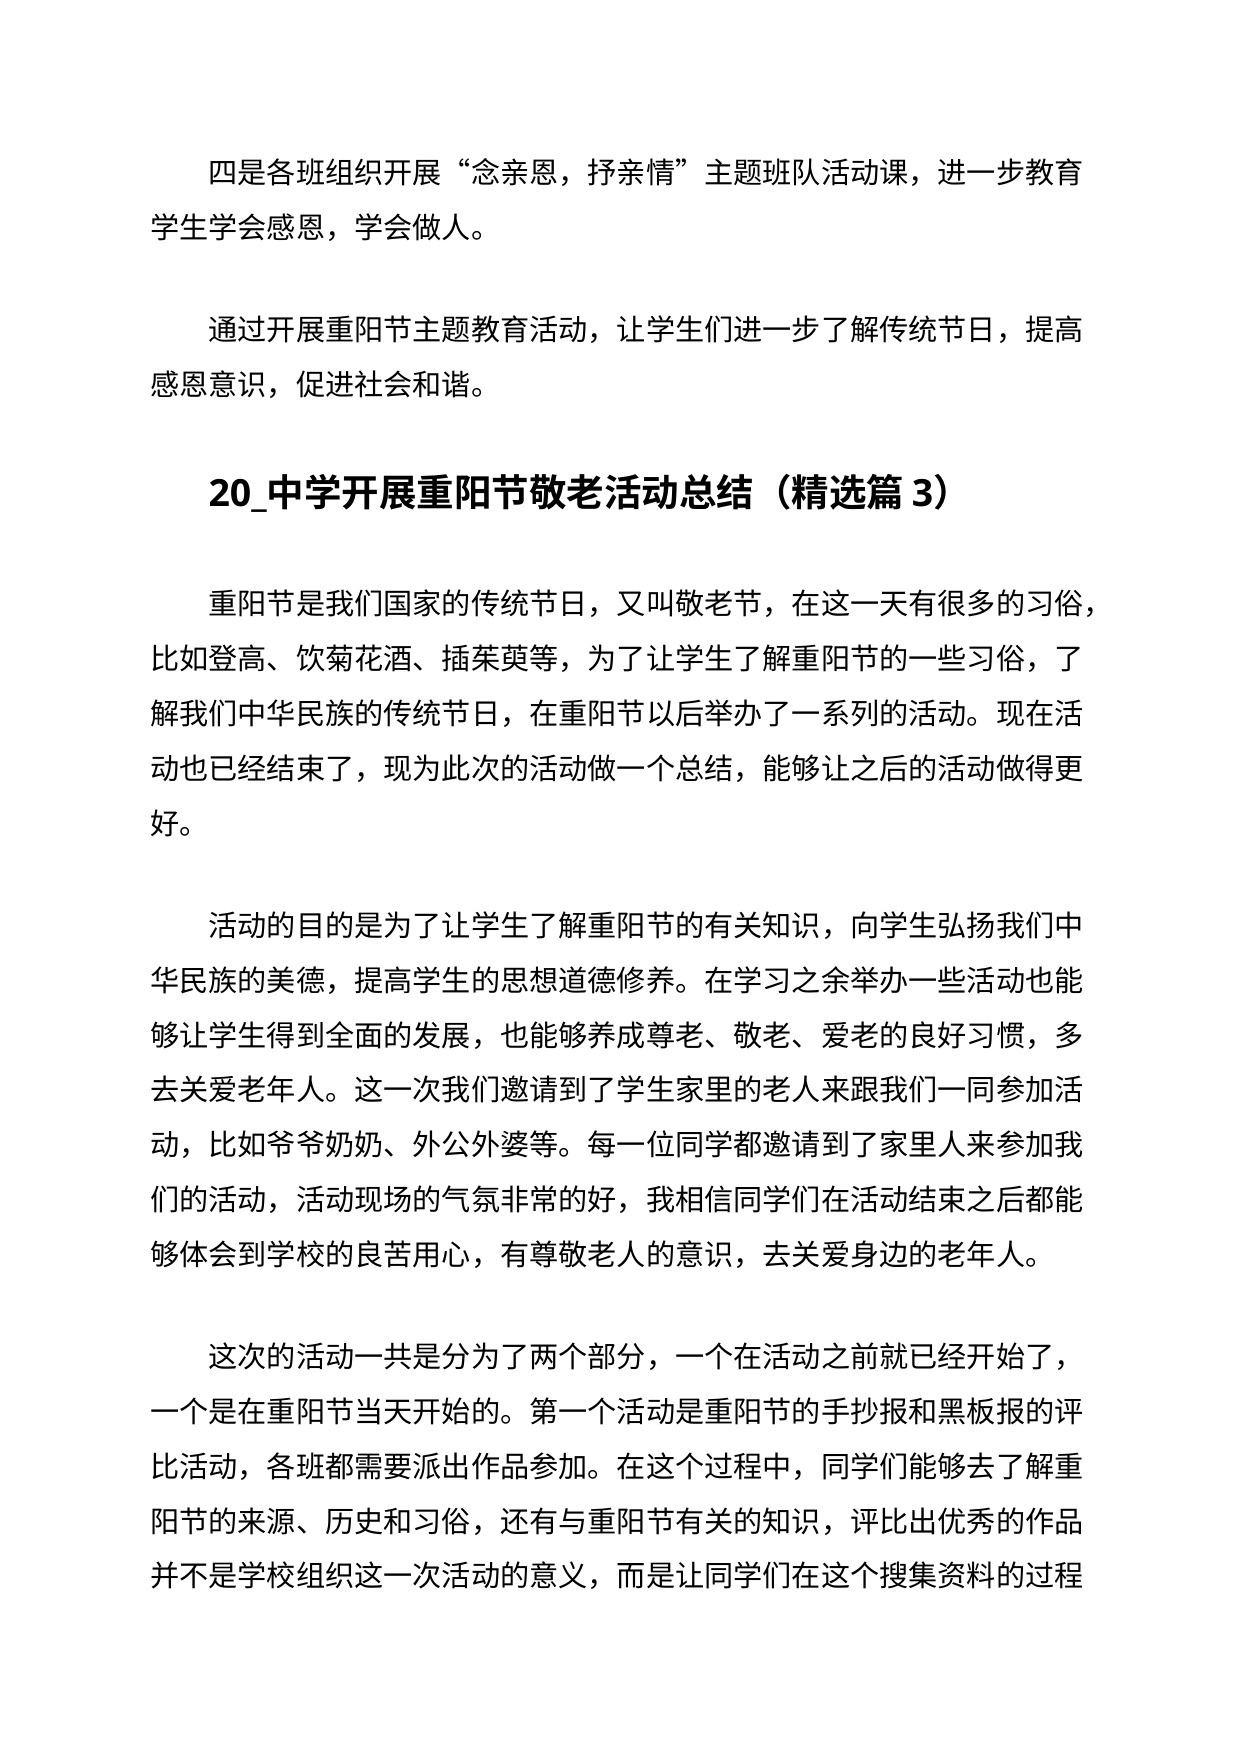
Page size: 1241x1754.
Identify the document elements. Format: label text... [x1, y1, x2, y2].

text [150, 1333, 1090, 1595]
text 20_中学开展重阳节敬老活动总结（精选篇3） [150, 463, 1090, 518]
text 重阳节是我们国家的传统节日，又叫敬老节，在这一天有很多的习俗，比如登高、饮菊花酒、插茱萸等，为了让学生了解重阳节的一些习俗，了解我们中华民族的传统节日，在重阳节以后举办了一系列的活动。现在活动也已经结束了，现为此次的活动做一个总结，能够让之后的活动做得更好。 [150, 581, 1090, 843]
text 通过开展重阳节主题教育活动，让学生们进一步了解传统节日，提高感恩意识，促进社会和谐。 [150, 307, 1090, 404]
text 四是各班组织开展“念亲恩，抒亲情”主题班队活动课，进一步教育学生学会感恩，学会做人。 [150, 150, 1090, 247]
text 活动的目的是为了让学生了解重阳节的有关知识，向学生弘扬我们中华民族的美德，提高学生的思想道德修养。在学习之余举办一些活动也能够让学生得到全面的发展，也能够养成尊老、敬老、爱老的良好习惯，多去关爱老年人。这一次我们邀请到了学生家里的老人来跟我们一同参加活动，比如爷爷奶奶、外公外婆等。每一位同学都邀请到了家里人来参加我们的活动，活动现场的气氛非常的好，我相信同学们在活动结束之后都能够体会到学校的良苦用心，有尊敬老人的意识，去关爱身边的老年人。 [150, 902, 1090, 1274]
